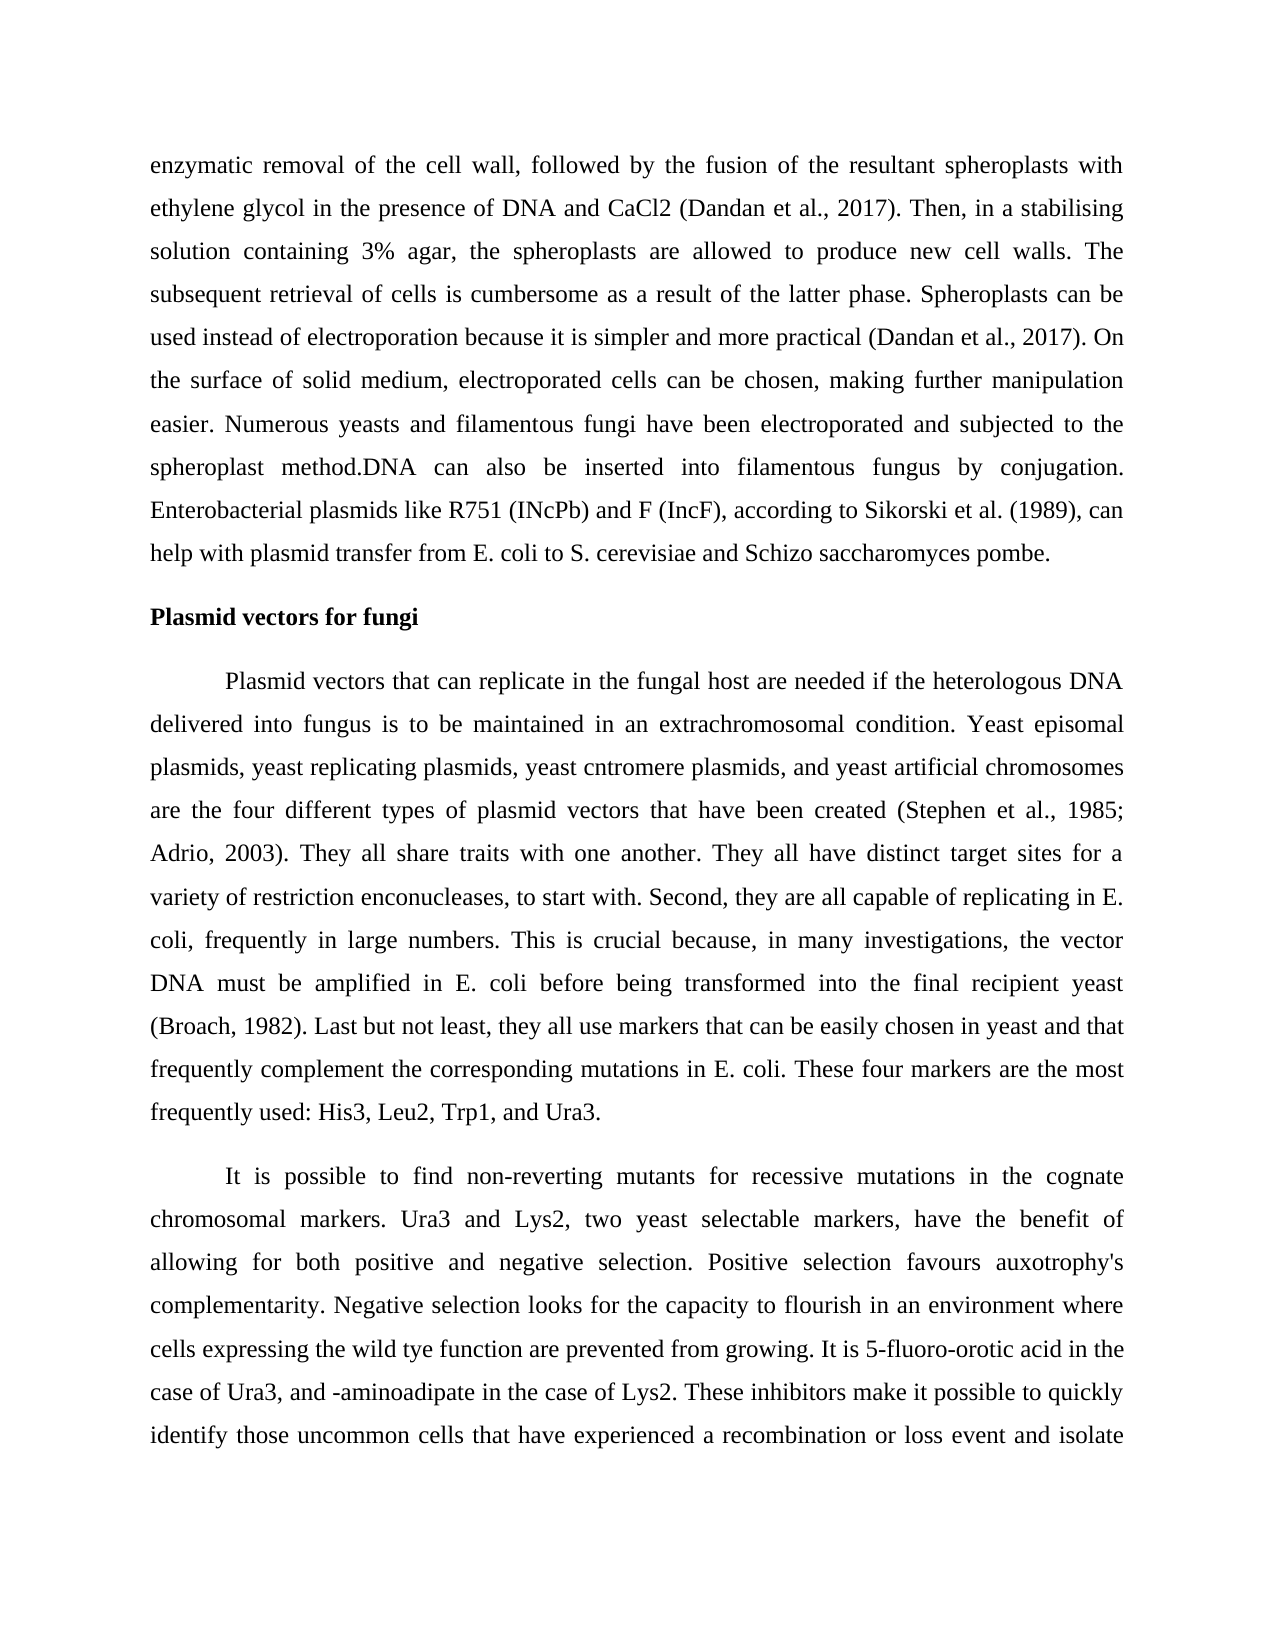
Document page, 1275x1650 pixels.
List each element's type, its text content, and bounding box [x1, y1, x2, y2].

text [150, 150, 1125, 567]
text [150, 1161, 1125, 1449]
text Plasmid vectors for fungi [150, 602, 1125, 631]
text Plasmid vectors that can replicate in the fungal host are needed if the heterologous DNA delivered into fungus is to be maintained in an extrachromosomal condition. Yeast episomal plasmids, yeast replicating plasmids, yeast cntromere plasmids, and yeast artificial chromosomes are the four different types of plasmid vectors that have been created (Stephen et al., 1985; Adrio, 2003). They all share traits with one another. They all have distinct target sites for a variety of restriction enconucleases, to start with. Second, they are all capable of replicating in E. coli, frequently in large numbers. This is crucial because, in many investigations, the vector DNA must be amplified in E. coli before being transformed into the final recipient yeast (Broach, 1982). Last but not least, they all use markers that can be easily chosen in yeast and that frequently complement the corresponding mutations in E. coli. These four markers are the most frequently used: His3, Leu2, Trp1, and Ura3. [150, 666, 1125, 1126]
